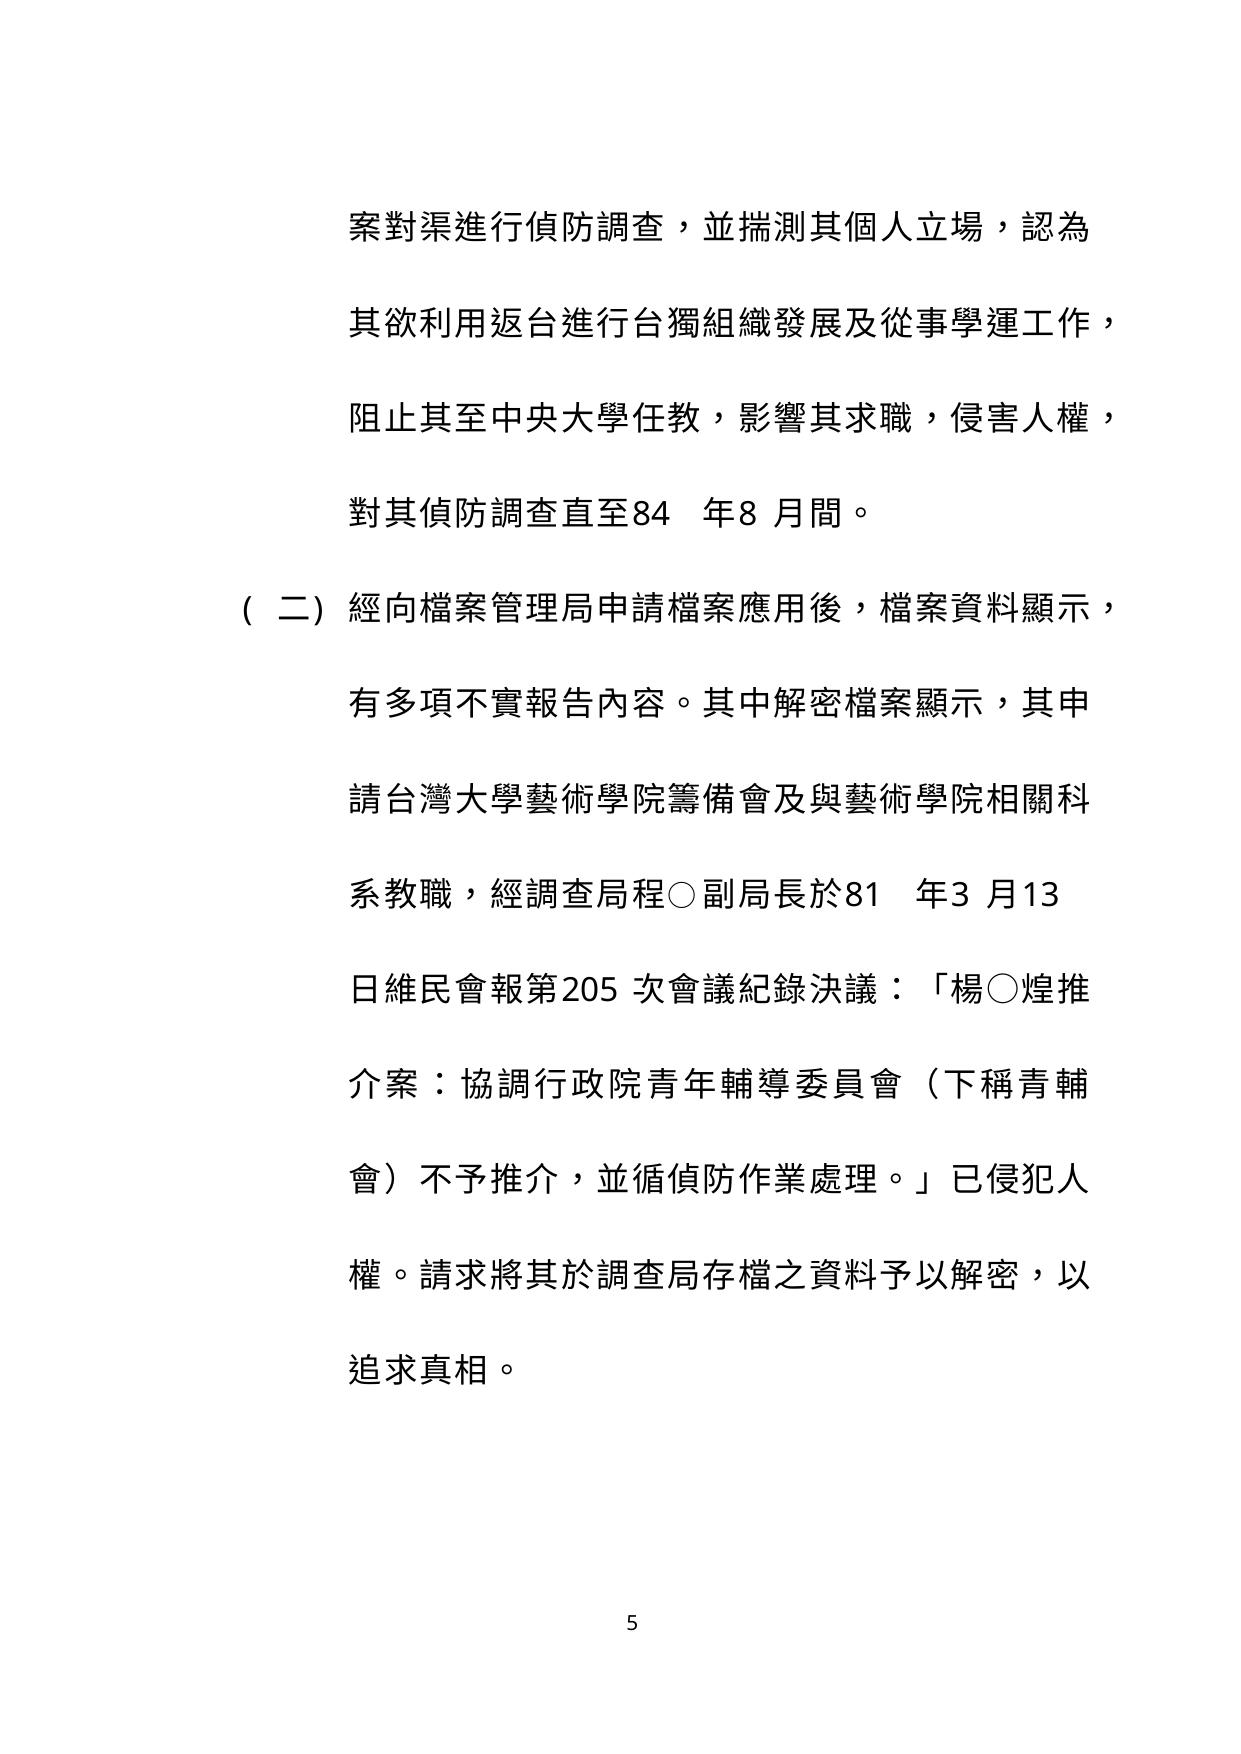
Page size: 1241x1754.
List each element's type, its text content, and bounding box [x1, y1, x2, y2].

subtitle 經向檔案管理局申請檔案應用後，檔案資料顯示，有多項不實報告內容。其中解密檔案顯示，其申請台灣大學藝術學院籌備會及與藝術學院相關科系教職，經調查局程○副局長於81年3月13日維民會報第205次會議紀錄決議：「楊○煌推介案：協調行政院青年輔導委員會（下稱青輔會）不予推介，並循偵防作業處理。」已侵犯人權。請求將其於調查局存檔之資料予以解密，以追求真相。 [242, 558, 1092, 1415]
